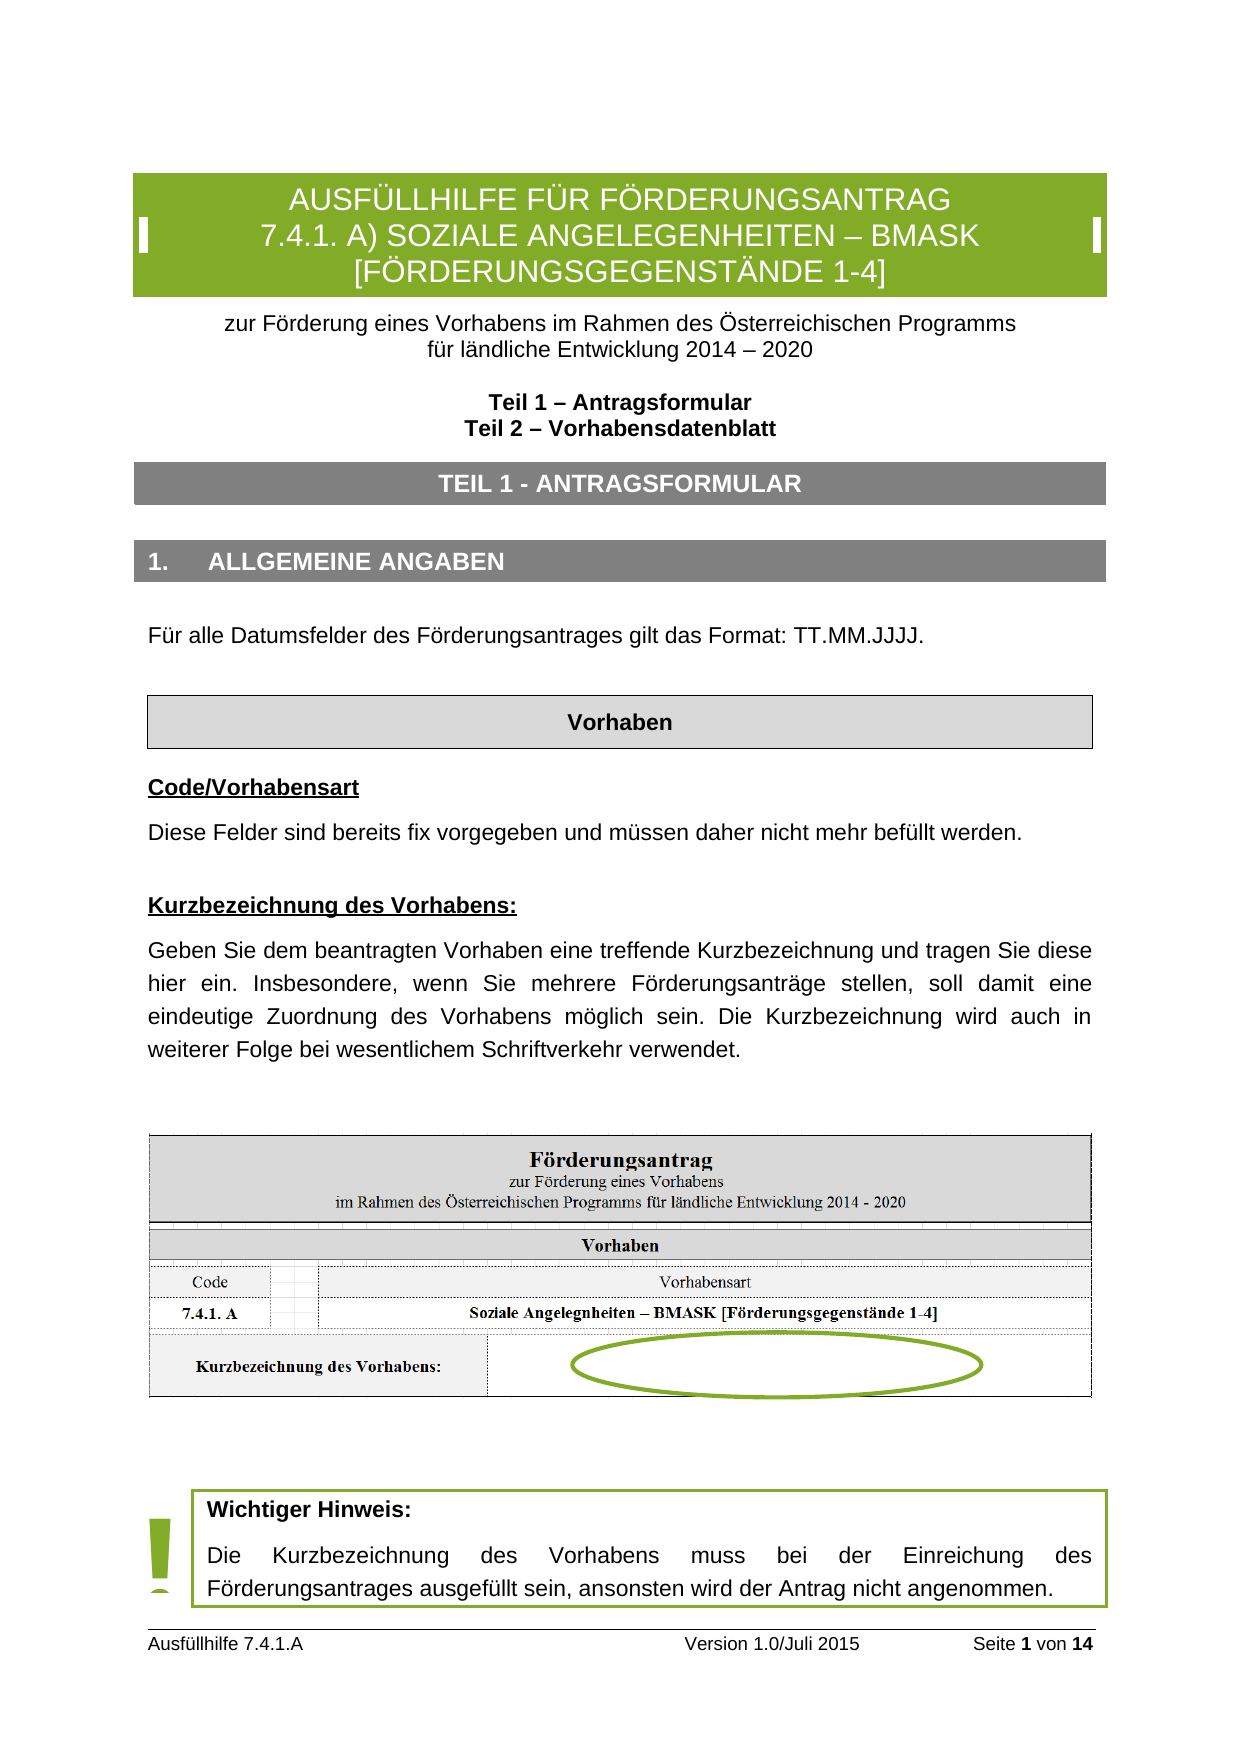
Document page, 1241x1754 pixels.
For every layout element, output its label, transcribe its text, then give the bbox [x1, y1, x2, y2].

text Geben Sie dem beantragten Vorhaben eine treffende Kurzbezeichnung und tragen Sie diese hier ein. Insbesondere, wenn Sie mehrere Förderungsanträge stellen, soll damit eine eindeutige Zuordnung des Vorhabens möglich sein. Die Kurzbezeichnung wird auch in weiterer Folge bei wesentlichem Schriftverkehr verwendet. [148, 937, 1093, 1062]
text Diese Felder sind bereits fix vorgegeben und müssen daher nicht mehr befüllt werden. [148, 819, 1093, 845]
picture [575, 1335, 979, 1395]
subtitle Teil 1 - Antragsformular [139, 467, 1101, 500]
text Kurzbezeichnung des Vorhabens: [148, 892, 1093, 918]
subtitle [FÖRDERUNGSGEGENSTÄNDE 1-4] [139, 244, 1101, 291]
text zur Förderung eines Vorhabens im Rahmen des Österreichischen Programms [148, 309, 1093, 336]
text Code/Vorhabensart [148, 773, 1093, 800]
subtitle Ausfüllhilfe für Förderungsantrag [139, 179, 1101, 217]
text Teil 2 – Vorhabensdatenblatt [148, 415, 1093, 441]
subtitle 7.4.1. A) SOZIALE ANGELEGENHEITEN – BMASK [148, 217, 1093, 244]
table_header Vorhaben [148, 696, 1092, 748]
text für ländliche Entwicklung 2014 – 2020 [148, 336, 1093, 362]
picture [147, 1133, 1093, 1398]
text Teil 1 – Antragsformular [148, 389, 1093, 415]
text Für alle Datumsfelder des Förderungsantrages gilt das Format: TT.MM.JJJJ. [148, 622, 1093, 649]
text Wichtiger Hinweis: [194, 1492, 1105, 1522]
text Die Kurzbezeichnung des Vorhabens muss bei der Einreichung des Förderungsantrages ausgefüllt sein, ansonsten wird der Antrag nicht angenommen. [194, 1534, 1105, 1605]
subtitle 1. Allgemeine Angaben [139, 545, 1101, 578]
